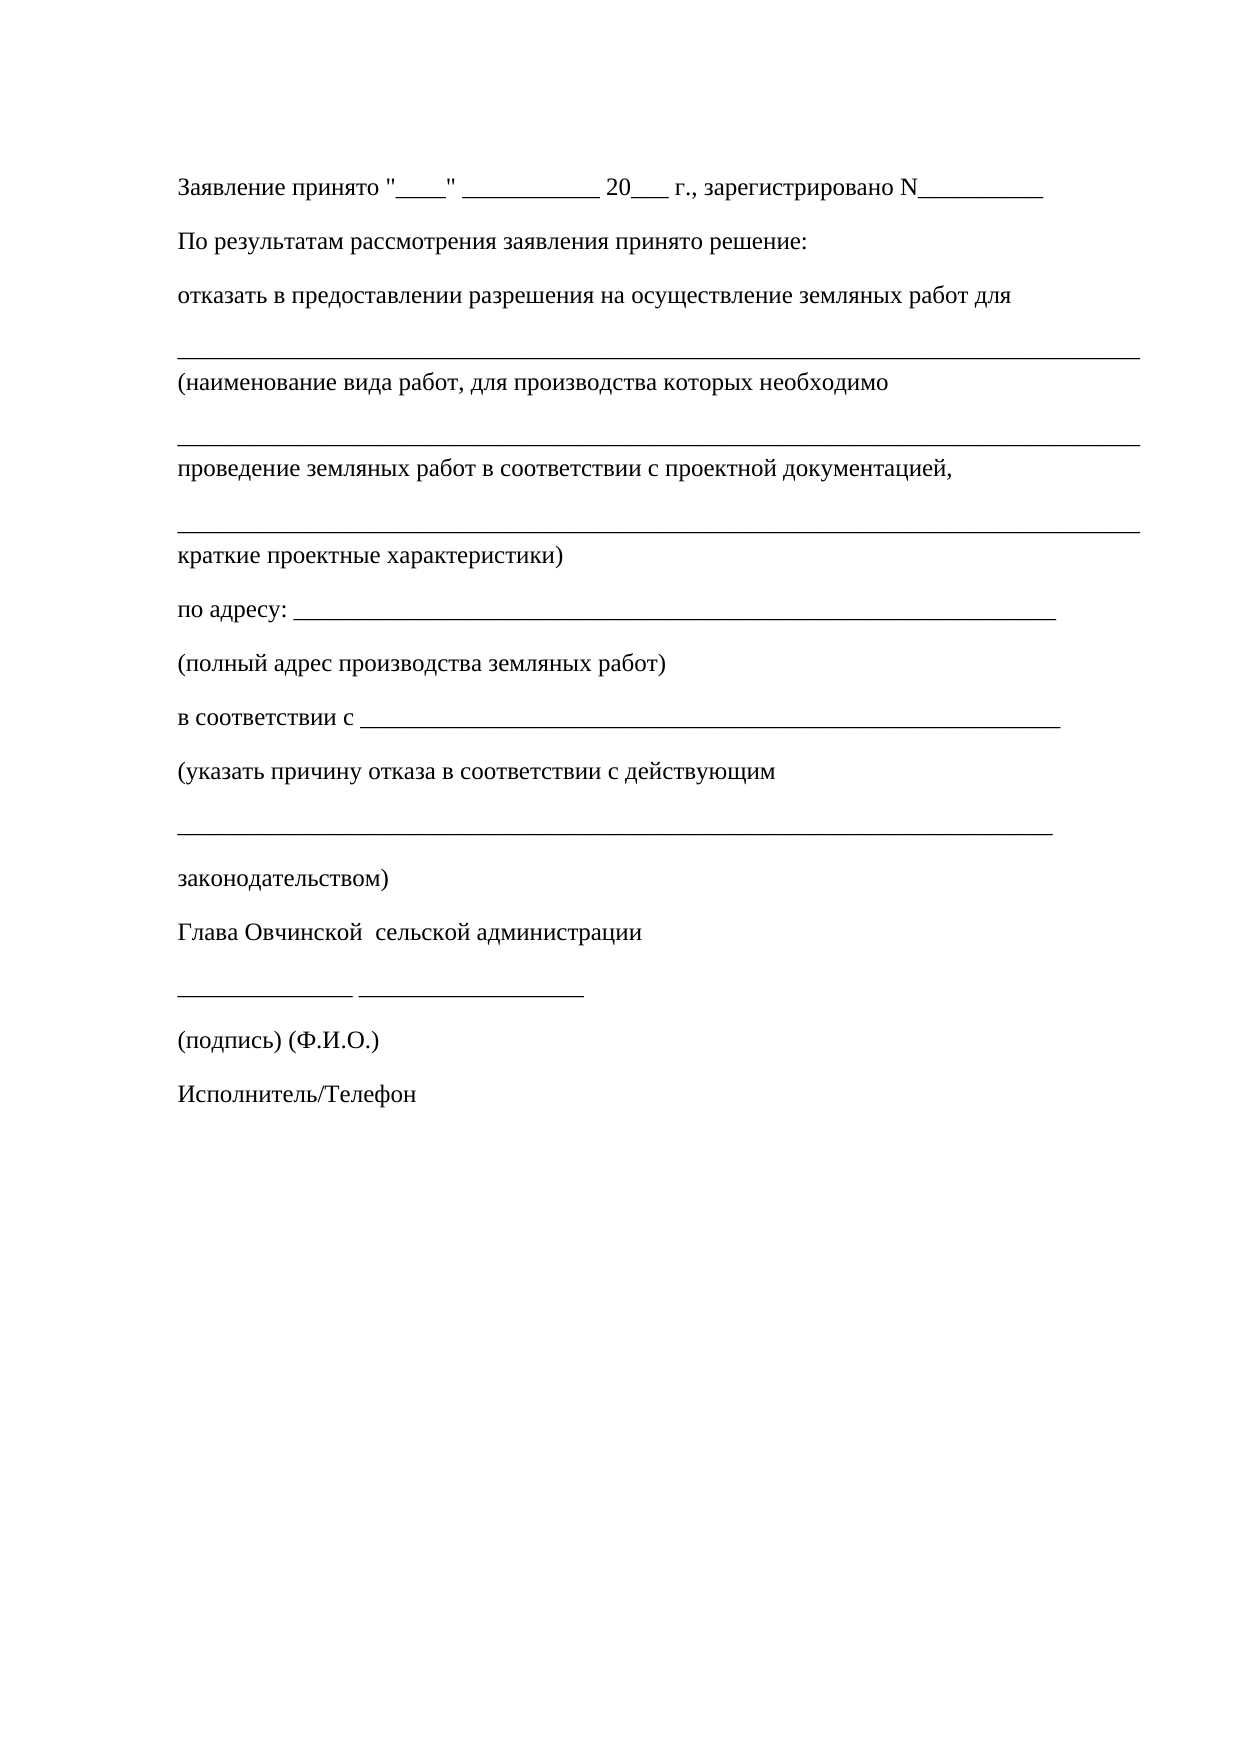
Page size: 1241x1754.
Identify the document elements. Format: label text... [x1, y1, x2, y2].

text Исполнитель/Телефон [177, 1079, 1152, 1108]
text Заявление принято "____" ___________ 20___ г., зарегистрировано N__________ [177, 172, 1152, 201]
text в соответствии с ________________________________________________________ [177, 702, 1152, 731]
text (подпись) (Ф.И.О.) [177, 1025, 1152, 1054]
text по адресу: _____________________________________________________________ [177, 594, 1152, 623]
text Глава Овчинской сельской администрации [177, 917, 1152, 946]
text ______________ __________________ [177, 971, 1152, 1000]
text (полный адрес производства земляных работ) [177, 648, 1152, 677]
text (указать причину отказа в соответствии с действующим [177, 756, 1152, 784]
text _____________________________________________________________________________проведение земляных работ в соответствии с проектной документацией, [177, 420, 1152, 482]
text По результатам рассмотрения заявления принято решение: [177, 226, 1152, 254]
text отказать в предоставлении разрешения на осуществление земляных работ для [177, 280, 1152, 308]
text законодательством) [177, 863, 1152, 892]
text _____________________________________________________________________________краткие проектные характеристики) [177, 507, 1152, 569]
text ______________________________________________________________________ [177, 809, 1152, 838]
text _____________________________________________________________________________ (наименование вида работ, для производства которых необходимо [177, 333, 1152, 395]
